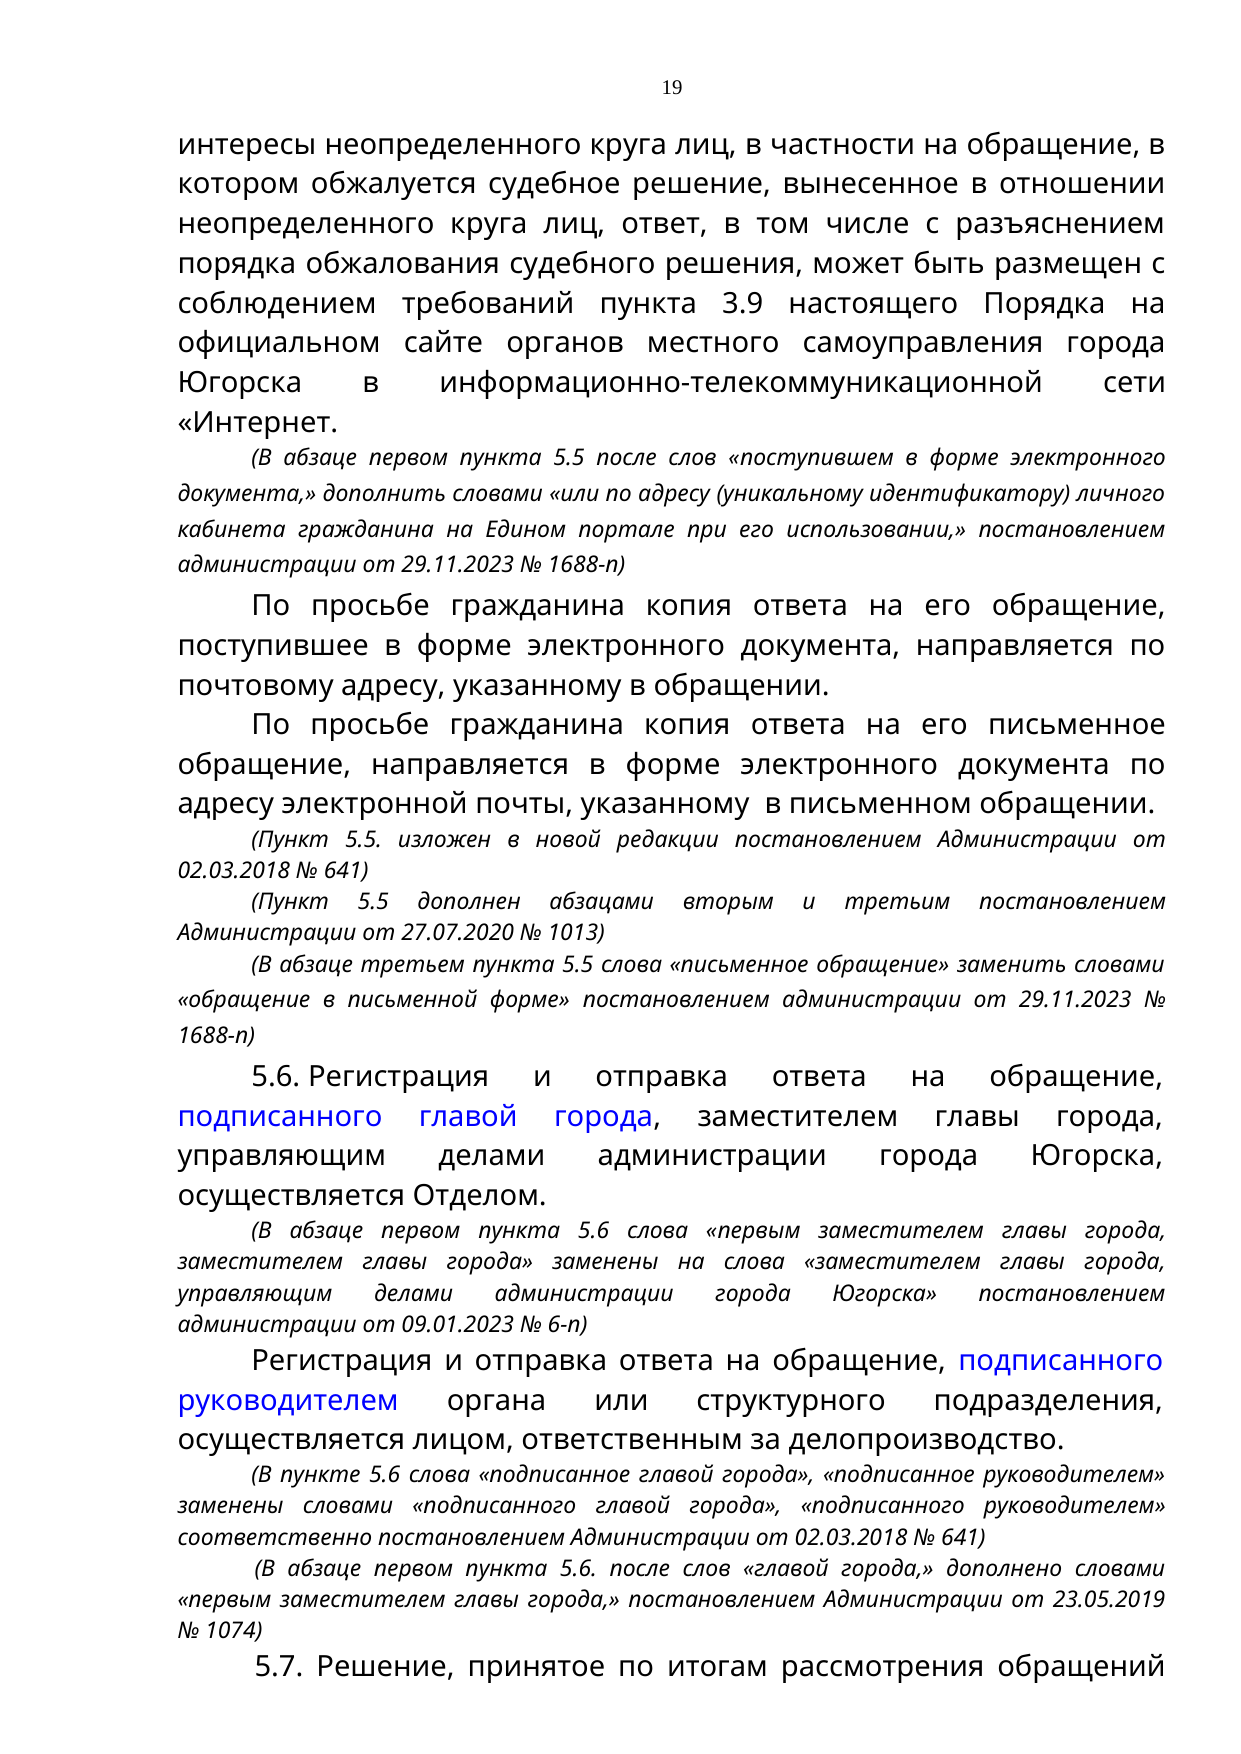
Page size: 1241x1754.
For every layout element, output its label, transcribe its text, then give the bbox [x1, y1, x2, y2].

text (Пункт 5.5. изложен в новой редакции постановлением Администрации от 02.03.2018 № 641) [177, 822, 1166, 885]
text 5.6. Регистрация и отправка ответа на обращение, подписанного главой города, заместителем главы города, управляющим делами администрации города Югорска, осуществляется Отделом. [177, 1055, 1163, 1214]
text (В абзаце третьем пункта 5.5 слова «письменное обращение» заменить словами «обращение в письменной форме» постановлением администрации от 29.11.2023 № 1688-п) [177, 947, 1166, 1051]
text Регистрация и отправка ответа на обращение, подписанного руководителем органа или структурного подразделения, осуществляется лицом, ответственным за делопроизводство. [177, 1339, 1163, 1458]
text По просьбе гражданина копия ответа на его обращение, поступившее в форме электронного документа, направляется по почтовому адресу, указанному в обращении. [177, 584, 1166, 703]
text (В пункте 5.6 слова «подписанное главой города», «подписанное руководителем» заменены словами «подписанного главой города», «подписанного руководителем» соответственно постановлением Администрации от 02.03.2018 № 641) [177, 1458, 1166, 1552]
text (В абзаце первом пункта 5.5 после слов «поступившем в форме электронного документа,» дополнить словами «или по адресу (уникальному идентификатору) личного кабинета гражданина на Едином портале при его использовании,» постановлением администрации от 29.11.2023 № 1688-п) [177, 441, 1166, 580]
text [177, 123, 1166, 441]
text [177, 1646, 1166, 1685]
text (Пункт 5.5 дополнен абзацами вторым и третьим постановлением Администрации от 27.07.2020 № 1013) [177, 885, 1166, 947]
text (В абзаце первом пункта 5.6 слова «первым заместителем главы города, заместителем главы города» заменены на слова «заместителем главы города, управляющим делами администрации города Югорска» постановлением администрации от 09.01.2023 № 6-п) [177, 1214, 1166, 1339]
text По просьбе гражданина копия ответа на его письменное обращение, направляется в форме электронного документа по адресу электронной почты, указанному в письменном обращении. [177, 703, 1166, 822]
text (В абзаце первом пункта 5.6. после слов «главой города,» дополнено словами «первым заместителем главы города,» постановлением Администрации от 23.05.2019 № 1074) [177, 1552, 1166, 1646]
